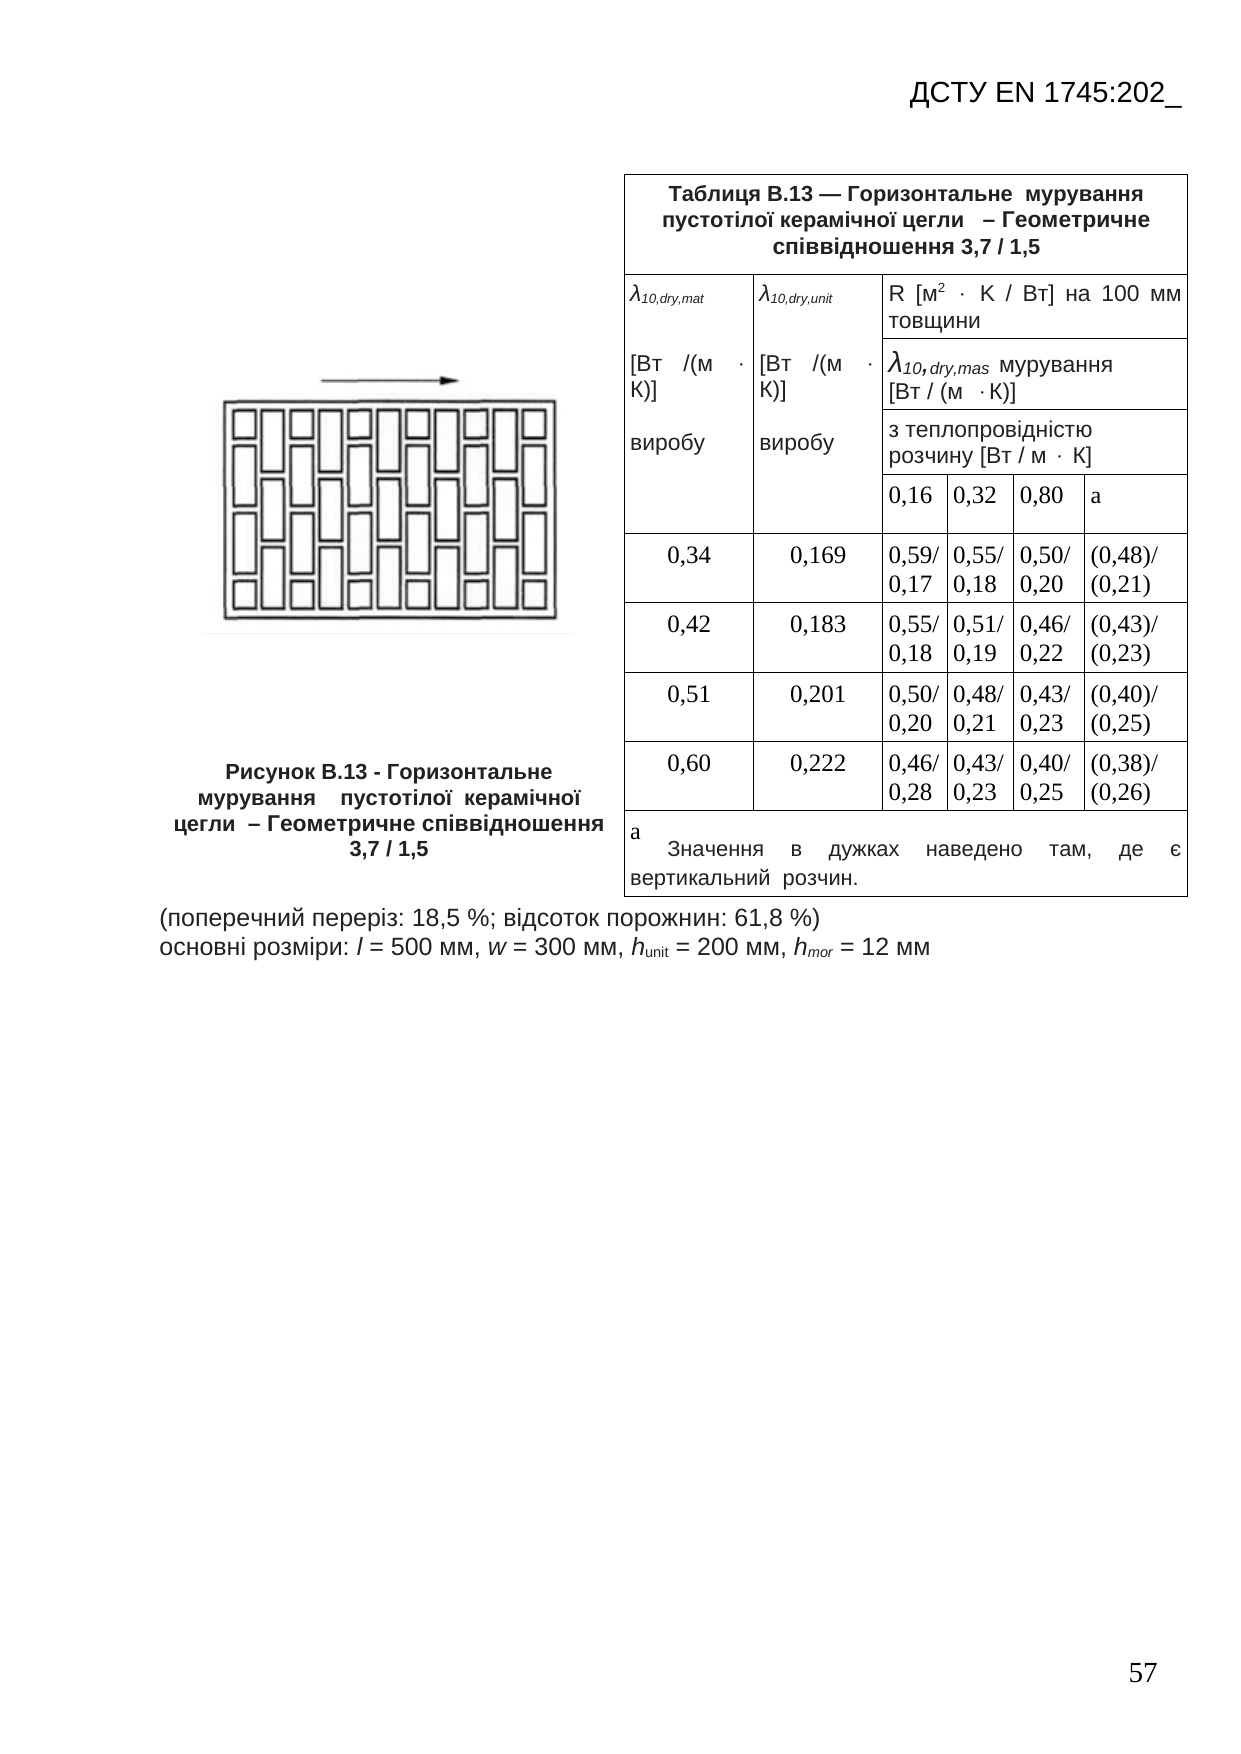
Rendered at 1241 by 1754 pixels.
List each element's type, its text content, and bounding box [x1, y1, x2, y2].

table_cell а [1085, 475, 1187, 533]
table_header [154, 174, 624, 672]
table_cell 0,48/ 0,21 [948, 673, 1013, 741]
table_cell 0,80 [1014, 475, 1084, 533]
table_cell 0,34 [625, 534, 753, 602]
table_cell λ10,dry,mat [Вт /(м К)] виробу [625, 275, 753, 533]
table_cell 0,222 [754, 742, 882, 810]
table_cell 0,50/ 0,20 [1014, 534, 1084, 602]
table_cell (0,43)/ (0,23) [1085, 603, 1187, 672]
table_cell (0,38)/ (0,26) [1085, 742, 1187, 810]
table_cell (поперечний переріз: 18,5 %; відсоток порожнин: 61,8 %) основні розміри: l = 500 мм, w = 300 мм, hunit = 200 мм, hmor = 12 мм [154, 896, 1188, 966]
table_cell 0,50/ 0,20 [883, 673, 947, 741]
table_cell 0,40/ 0,25 [1014, 742, 1084, 810]
table_cell 0,55/ 0,18 [948, 534, 1013, 602]
table_cell R [м2 K / Вт] на 100 мм товщини [883, 275, 1187, 338]
table_cell з теплопровідністю розчину [Вт / м К] [883, 410, 1187, 474]
table_cell 0,201 [754, 673, 882, 741]
table_cell (0,48)/ (0,21) [1085, 534, 1187, 602]
table_cell 0,183 [754, 603, 882, 672]
table_cell 0,169 [754, 534, 882, 602]
table_cell 0,43/ 0,23 [948, 742, 1013, 810]
table_cell 0,43/ 0,23 [1014, 673, 1084, 741]
table_cell λ10,dry,unit [Вт /(м К)] виробу [754, 275, 882, 533]
table_cell 0,51 [625, 673, 753, 741]
table_cell Рисунок B.13 - Горизонтальне мурування пустотілої керамічної цегли – Геометричне співвідношення 3,7 / 1,5 [154, 672, 624, 896]
table_cell 0,46/ 0,28 [883, 742, 947, 810]
table_cell 0,55/ 0,18 [883, 603, 947, 672]
table_header Таблиця В.13 — Горизонтальне мурування пустотілої керамічної цегли – Геометричне співвідношення 3,7 / 1,5 [625, 175, 1187, 274]
table_cell 0,32 [948, 475, 1013, 533]
table_cell 0,59/ 0,17 [883, 534, 947, 602]
table_cell λ10,dry,mas мурування [Вт / (м К)] [883, 339, 1187, 409]
table_cell 0,42 [625, 603, 753, 672]
table_cell 0,60 [625, 742, 753, 810]
table_cell 0,51/ 0,19 [948, 603, 1013, 672]
table_cell 0,16 [883, 475, 947, 533]
table_cell 0,46/ 0,22 [1014, 603, 1084, 672]
table_cell (0,40)/ (0,25) [1085, 673, 1187, 741]
picture [200, 370, 573, 633]
table_cell а Значення в дужках наведено там, де є вертикальний розчин. [625, 811, 1187, 896]
